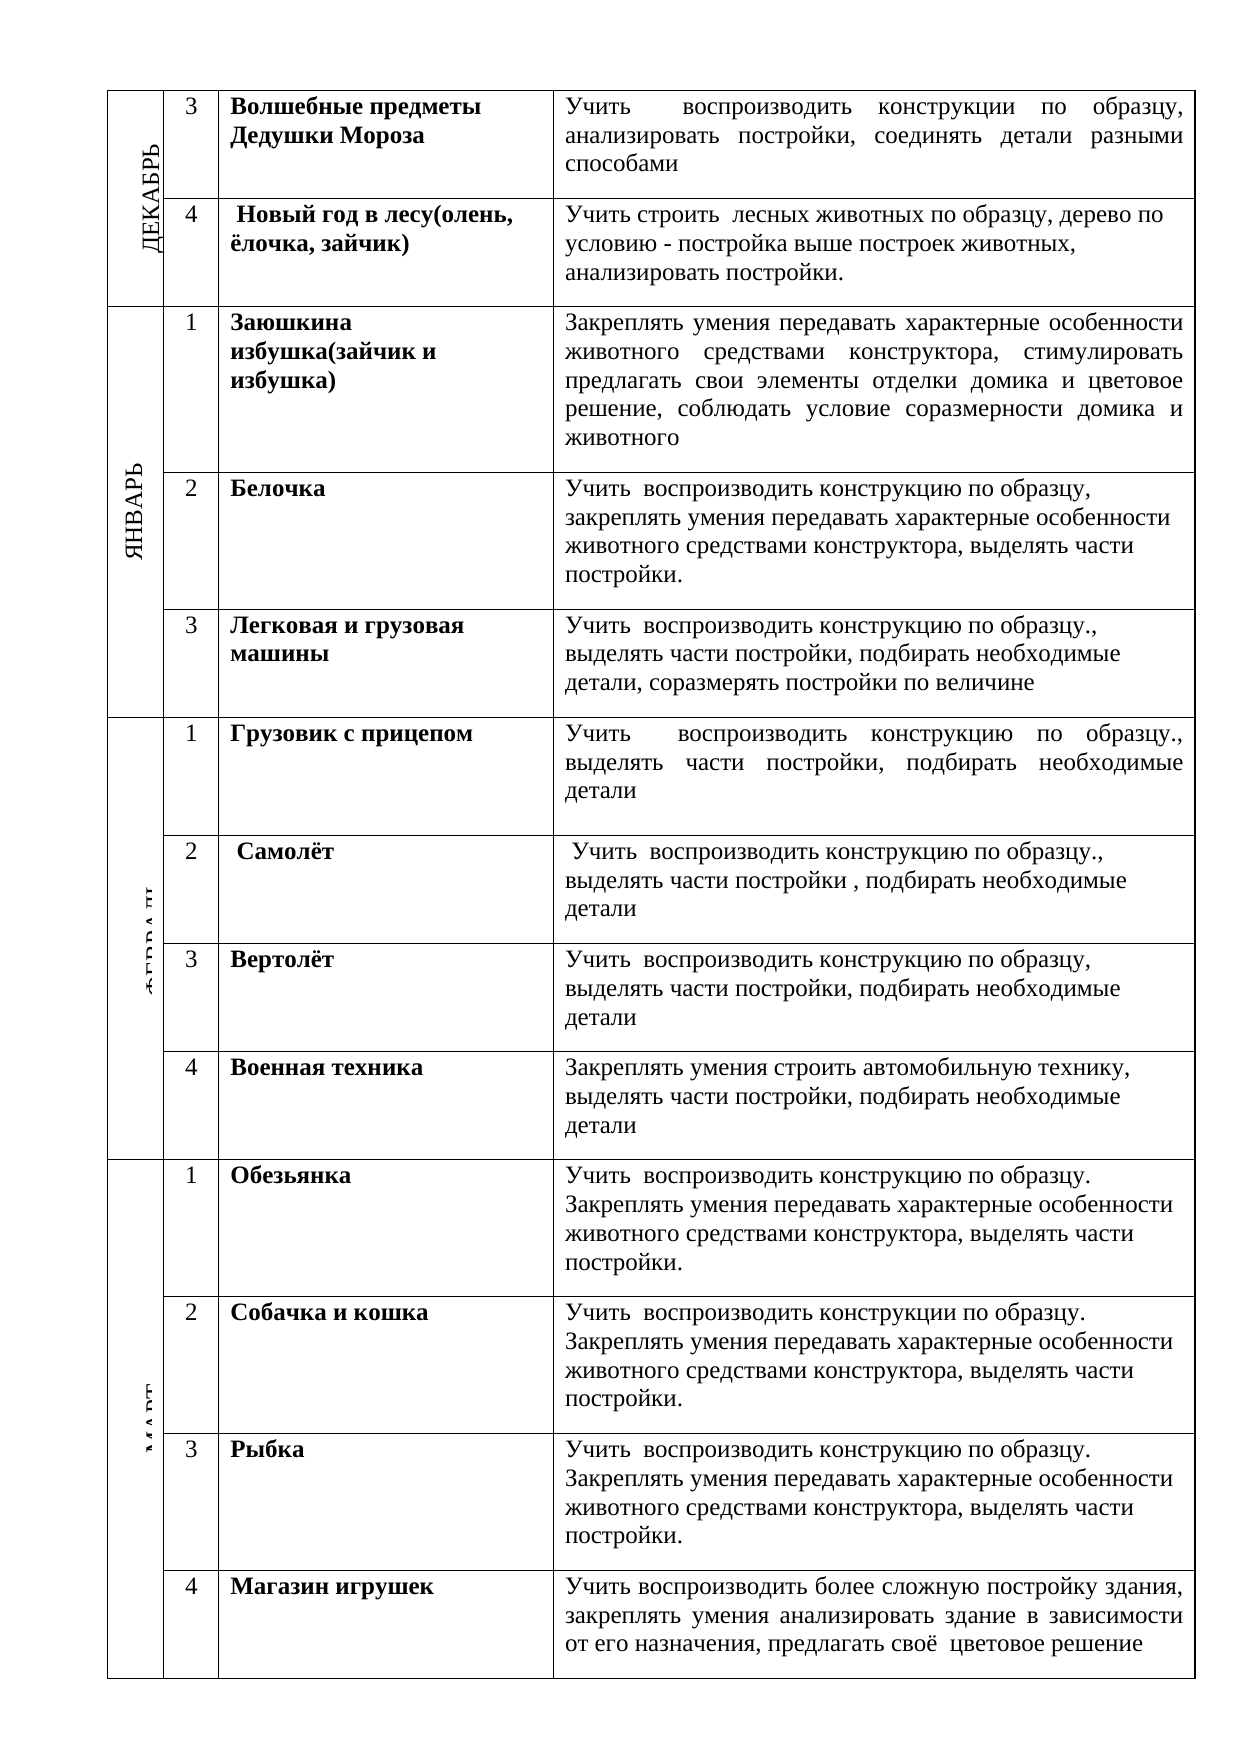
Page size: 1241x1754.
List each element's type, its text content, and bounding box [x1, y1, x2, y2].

table_cell Волшебные предметы Дедушки Мороза [219, 91, 553, 198]
table_cell Новый год в лесу(олень, ёлочка, зайчик) [219, 199, 553, 306]
table_cell Обезьянка [219, 1160, 553, 1296]
table_cell 3 [164, 91, 218, 198]
table_cell МАРТ [108, 1160, 163, 1678]
table_cell Собачка и кошка [219, 1297, 553, 1433]
table_cell Белочка [219, 473, 553, 609]
table_cell Рыбка [219, 1434, 553, 1570]
table_cell Легковая и грузовая машины [219, 610, 553, 717]
table_cell 3 [164, 944, 218, 1051]
table_cell ЯНВАРЬ [108, 307, 163, 717]
table_cell Учить воспроизводить конструкцию по образцу, выделять части постройки, подбирать необходимые детали [554, 944, 1194, 1051]
table_cell Самолёт [219, 836, 553, 943]
table_cell Учить воспроизводить конструкцию по образцу., выделять части постройки, подбирать необходимые детали, соразмерять постройки по величине [554, 610, 1194, 717]
table_cell Закреплять умения передавать характерные особенности животного средствами конструктора, стимулировать предлагать свои элементы отделки домика и цветовое решение, соблюдать условие соразмерности домика и животного [554, 307, 1194, 472]
table_cell Учить воспроизводить более сложную постройку здания, закреплять умения анализировать здание в зависимости от его назначения, предлагать своё цветовое решение [554, 1571, 1194, 1678]
table_cell 2 [164, 836, 218, 943]
table_cell Грузовик с прицепом [219, 718, 553, 835]
table_cell 3 [164, 610, 218, 717]
table_cell Учить воспроизводить конструкцию по образцу., выделять части постройки, подбирать необходимые детали [554, 718, 1194, 835]
table_cell 4 [164, 199, 218, 306]
table_cell 1 [164, 307, 218, 472]
table_cell Учить воспроизводить конструкции по образцу, анализировать постройки, соединять детали разными способами [554, 91, 1194, 198]
table_cell Учить строить лесных животных по образцу, дерево по условию - постройка выше построек животных, анализировать постройки. [554, 199, 1194, 306]
table_cell Заюшкина избушка(зайчик и избушка) [219, 307, 553, 472]
table_cell 4 [164, 1571, 218, 1678]
table_cell 2 [164, 473, 218, 609]
table_cell Учить воспроизводить конструкции по образцу. Закреплять умения передавать характерные особенности животного средствами конструктора, выделять части постройки. [554, 1297, 1194, 1433]
table_cell 3 [164, 1434, 218, 1570]
table_cell Учить воспроизводить конструкцию по образцу., выделять части постройки , подбирать необходимые детали [554, 836, 1194, 943]
table_cell Учить воспроизводить конструкцию по образцу. Закреплять умения передавать характерные особенности животного средствами конструктора, выделять части постройки. [554, 1160, 1194, 1296]
table_cell Вертолёт [219, 944, 553, 1051]
table_cell ФЕВРАЛЬ [108, 718, 163, 1159]
table_cell Учить воспроизводить конструкцию по образцу, закреплять умения передавать характерные особенности животного средствами конструктора, выделять части постройки. [554, 473, 1194, 609]
table_cell Учить воспроизводить конструкцию по образцу. Закреплять умения передавать характерные особенности животного средствами конструктора, выделять части постройки. [554, 1434, 1194, 1570]
table_cell 4 [164, 1052, 218, 1159]
table_cell Закреплять умения строить автомобильную технику, выделять части постройки, подбирать необходимые детали [554, 1052, 1194, 1159]
table_cell 1 [164, 1160, 218, 1296]
table_cell 2 [164, 1297, 218, 1433]
table_cell Магазин игрушек [219, 1571, 553, 1678]
table_cell Военная техника [219, 1052, 553, 1159]
table_cell 1 [164, 718, 218, 835]
